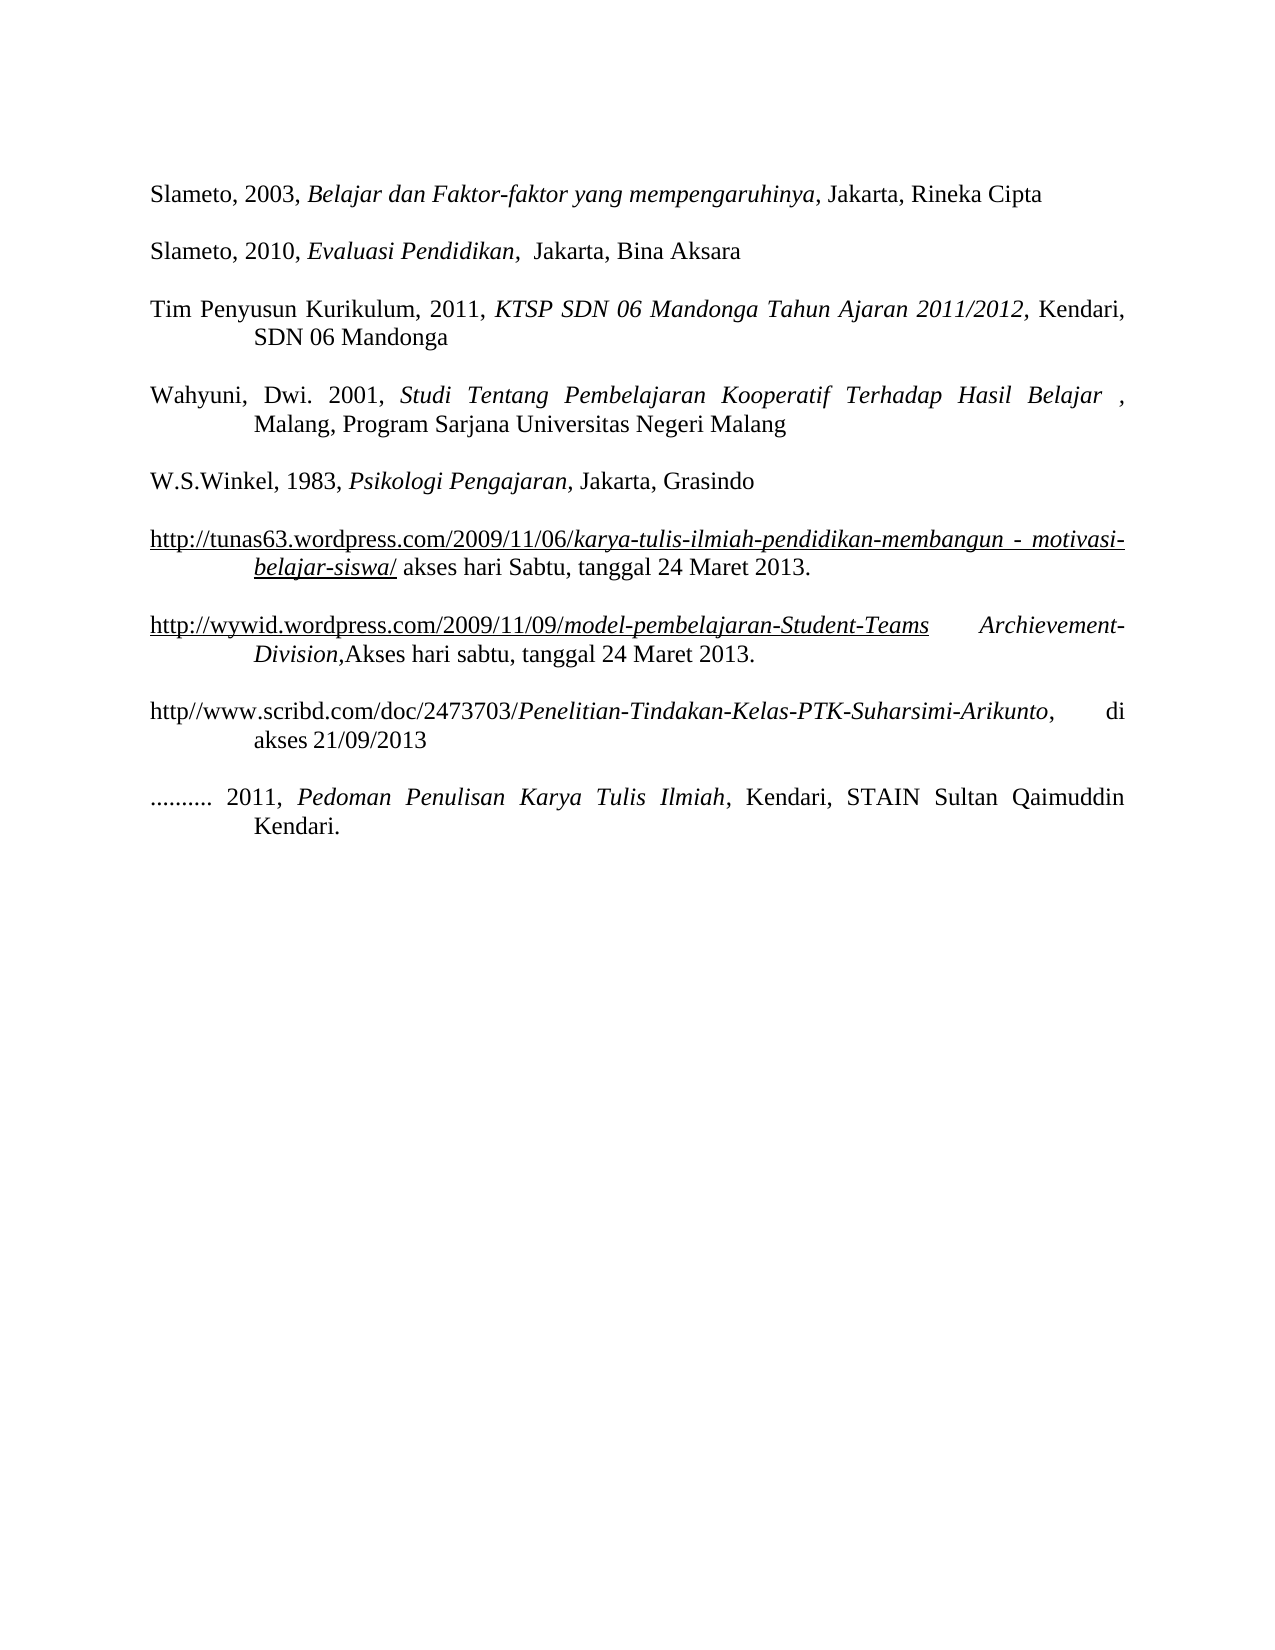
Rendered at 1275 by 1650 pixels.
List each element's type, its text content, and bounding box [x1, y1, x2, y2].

text Tim Penyusun Kurikulum, 2011, KTSP SDN 06 Mandonga Tahun Ajaran 2011/2012, Kendari, SDN 06 Mandonga [150, 294, 1125, 351]
text http://tunas63.wordpress.com/2009/11/06/karya-tulis-ilmiah-pendidikan-membangun - motivasi-belajar-siswa/ akses hari Sabtu, tanggal 24 Maret 2013. [150, 524, 1125, 549]
text W.S.Winkel, 1983, Psikologi Pengajaran, Jakarta, Grasindo [150, 466, 1125, 495]
text Slameto, 2003, Belajar dan Faktor-faktor yang mempengaruhinya, Jakarta, Rineka Cipta [150, 179, 1125, 207]
text http://wywid.wordpress.com/2009/11/09/model-pembelajaran-Student-Teams Archievement-Division,Akses hari sabtu, tanggal 24 Maret 2013. [150, 610, 1125, 667]
text http://tunas63.wordpress.com/2009/11/06/karya-tulis-ilmiah-pendidikan-membangun - motivasi-belajar-siswa/ akses hari Sabtu, tanggal 24 Maret 2013. [150, 550, 1125, 581]
text Slameto, 2010, Evaluasi Pendidikan, Jakarta, Bina Aksara [150, 236, 1125, 265]
text http//www.scribd.com/doc/2473703/Penelitian-Tindakan-Kelas-PTK-Suharsimi-Arikunto, di akses 21/09/2013 [150, 696, 1125, 754]
text Wahyuni, Dwi. 2001, Studi Tentang Pembelajaran Kooperatif Terhadap Hasil Belajar , Malang, Program Sarjana Universitas Negeri Malang [150, 380, 1125, 437]
text .......... 2011, Pedoman Penulisan Karya Tulis Ilmiah, Kendari, STAIN Sultan Qaimuddin Kendari. [150, 782, 1125, 840]
